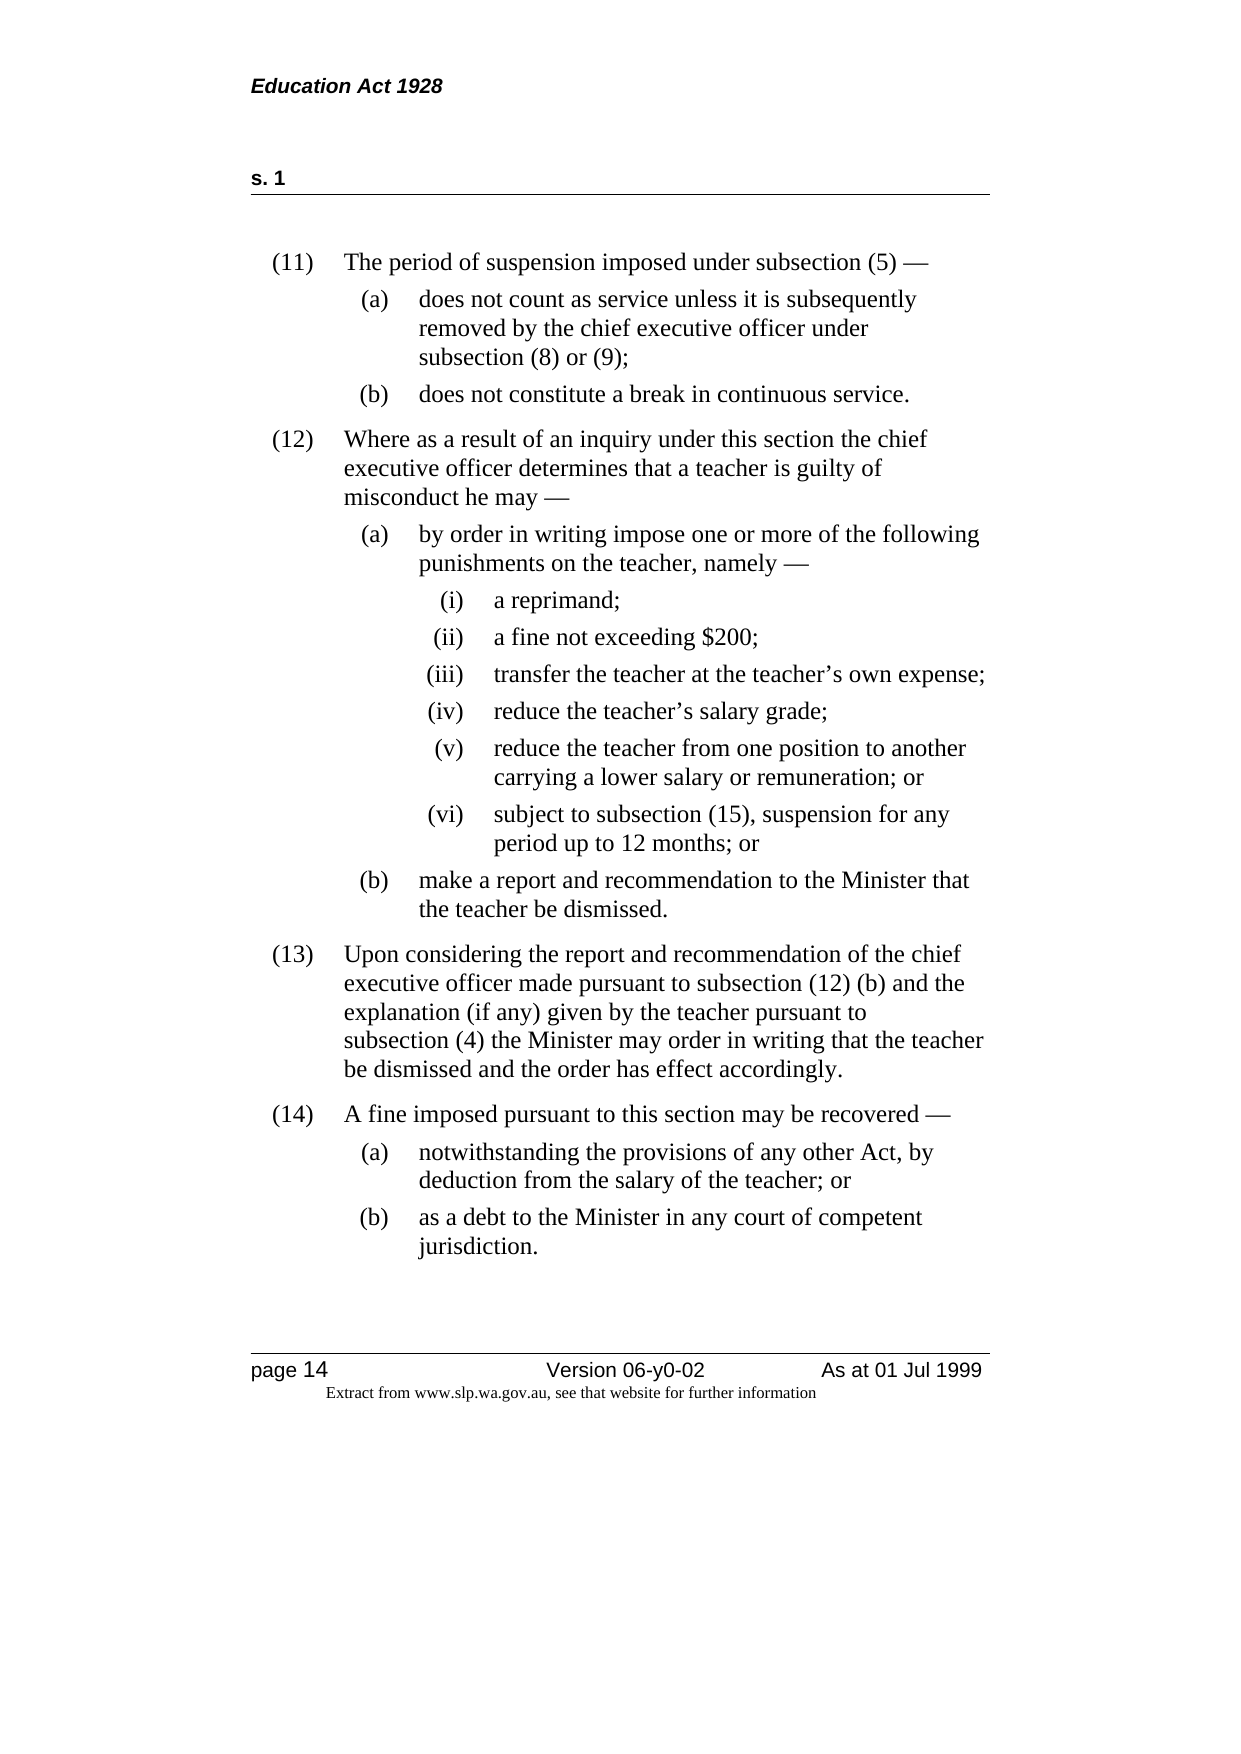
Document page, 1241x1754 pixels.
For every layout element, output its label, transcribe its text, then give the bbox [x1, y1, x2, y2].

text (11) The period of suspension imposed under subsection (5) — [251, 247, 990, 276]
text (b) as a debt to the Minister in any court of competent jurisdiction. [251, 1202, 990, 1260]
text (b) make a report and recommendation to the Minister that the teacher be dismissed. [251, 865, 990, 922]
text (iv) reduce the teacher’s salary grade; [251, 696, 990, 725]
text (v) reduce the teacher from one position to another carrying a lower salary or remuneration; or [251, 733, 990, 791]
text (b) does not constitute a break in continuous service. [251, 379, 990, 408]
text (a) notwithstanding the provisions of any other Act, by deduction from the salary of the teacher; or [251, 1137, 990, 1194]
text (a) by order in writing impose one or more of the following punishments on the teacher, namely — [251, 519, 990, 577]
text (14) A fine imposed pursuant to this section may be recovered — [251, 1099, 990, 1128]
text (a) does not count as service unless it is subsequently removed by the chief executive officer under subsection (8) or (9); [251, 284, 990, 371]
text (12) Where as a result of an inquiry under this section the chief executive officer determines that a teacher is guilty of misconduct he may — [251, 424, 990, 511]
text (13) Upon considering the report and recommendation of the chief executive officer made pursuant to subsection (12) (b) and the explanation (if any) given by the teacher pursuant to subsection (4) the Minister may order in writing that the teacher be dismissed and the order has effect accordingly. [251, 939, 990, 1083]
text (iii) transfer the teacher at the teacher’s own expense; [251, 659, 990, 688]
text (i) a reprimand; [251, 585, 990, 614]
text (vi) subject to subsection (15), suspension for any period up to 12 months; or [251, 799, 990, 857]
text (ii) a fine not exceeding $200; [251, 622, 990, 651]
